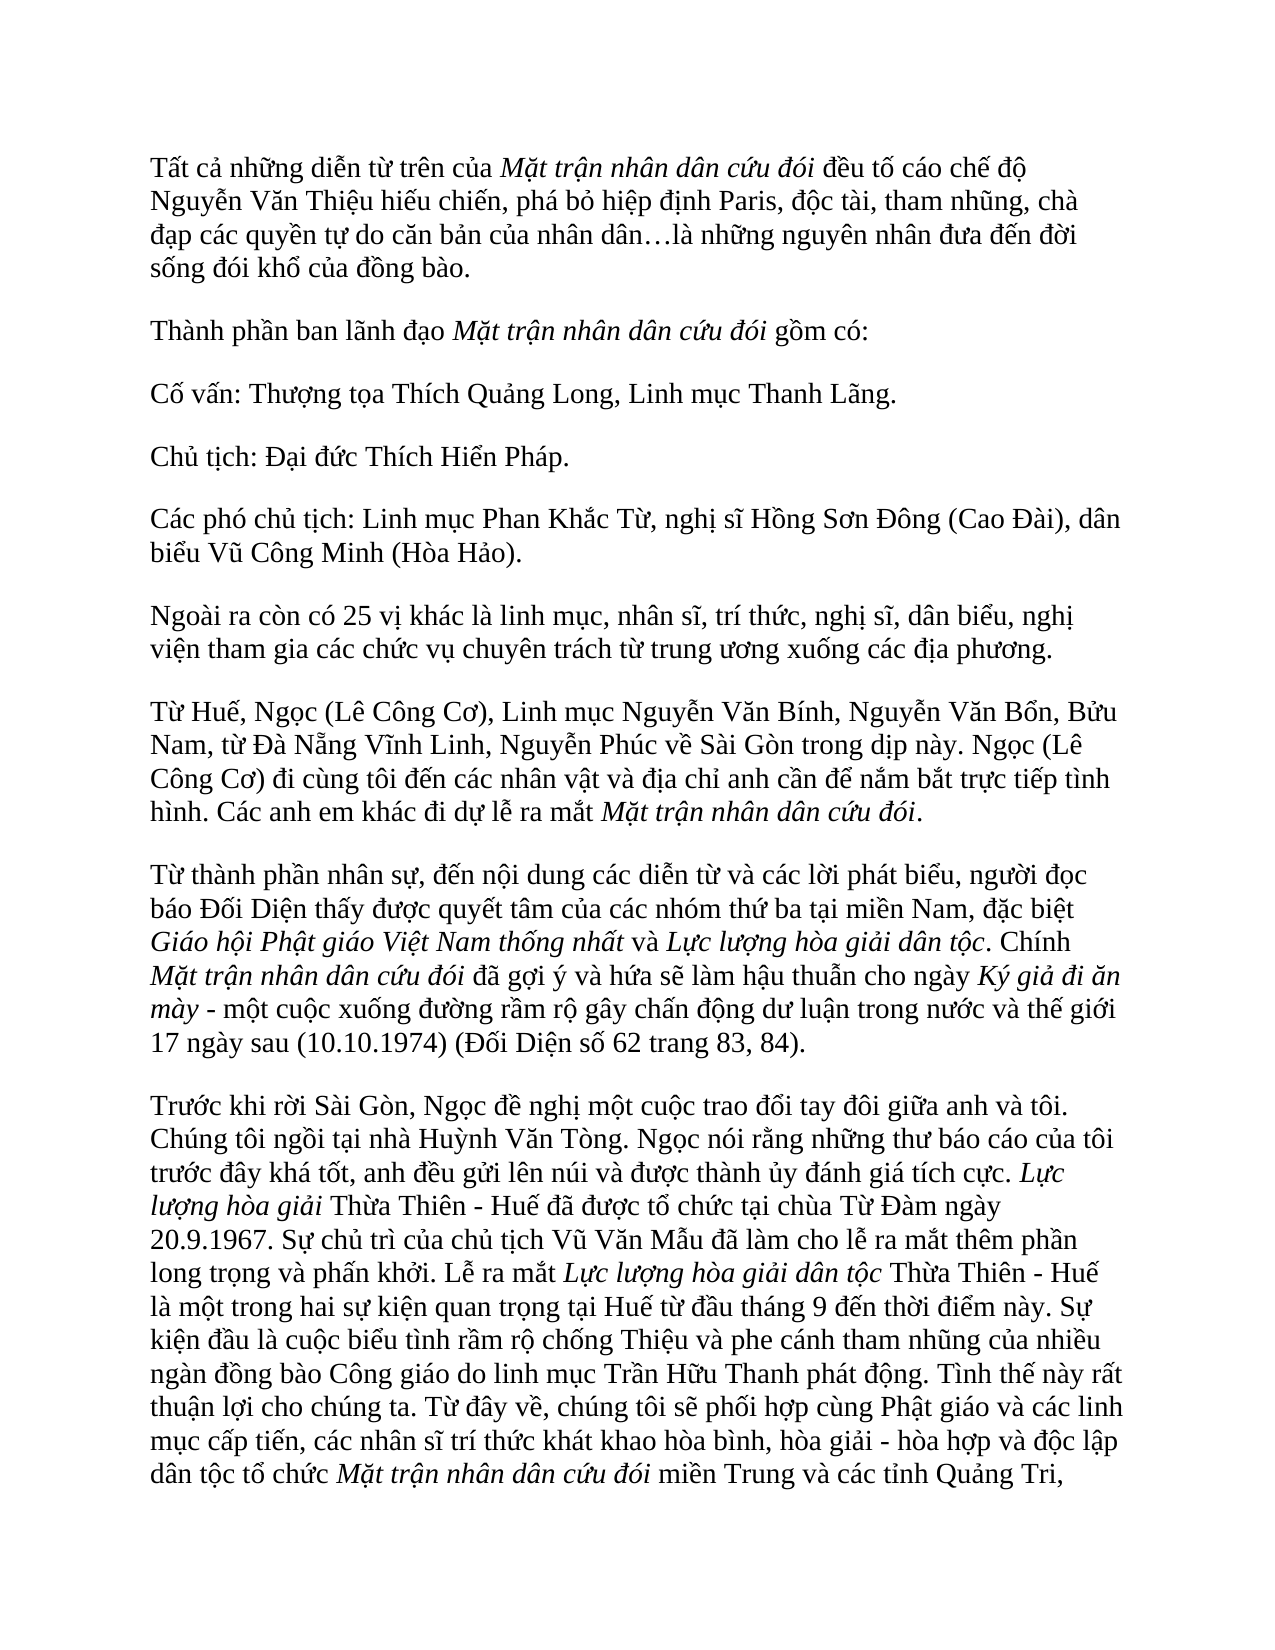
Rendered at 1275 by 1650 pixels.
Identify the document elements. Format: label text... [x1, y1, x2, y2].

text Cố vấn: Thượng tọa Thích Quảng Long, Linh mục Thanh Lãng. [150, 376, 1125, 409]
text Chủ tịch: Đại đức Thích Hiển Pháp. [150, 439, 1125, 472]
text Ngoài ra còn có 25 vị khác là linh mục, nhân sĩ, trí thức, nghị sĩ, dân biểu, nghị viện tham gia các chức vụ chuyên trách từ trung ương xuống các địa phương. [150, 598, 1125, 665]
text Thành phần ban lãnh đạo Mặt trận nhân dân cứu đói gồm có: [150, 313, 1125, 347]
text Từ Huế, Ngọc (Lê Công Cơ), Linh mục Nguyễn Văn Bính, Nguyễn Văn Bổn, Bửu Nam, từ Đà Nẵng Vĩnh Linh, Nguyễn Phúc về Sài Gòn trong dịp này. Ngọc (Lê Công Cơ) đi cùng tôi đến các nhân vật và địa chỉ anh cần để nắm bắt trực tiếp tình hình. Các anh em khác đi dự lễ ra mắt Mặt trận nhân dân cứu đói. [150, 694, 1125, 828]
text Các phó chủ tịch: Linh mục Phan Khắc Từ, nghị sĩ Hồng Sơn Đông (Cao Đài), dân biểu Vũ Công Minh (Hòa Hảo). [150, 501, 1125, 568]
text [150, 1088, 1125, 1490]
text Tất cả những diễn từ trên của Mặt trận nhân dân cứu đói đều tố cáo chế độ Nguyễn Văn Thiệu hiếu chiến, phá bỏ hiệp định Paris, độc tài, tham nhũng, chà đạp các quyền tự do căn bản của nhân dân…là những nguyên nhân đưa đến đời sống đói khổ của đồng bào. [150, 150, 1125, 284]
text Từ thành phần nhân sự, đến nội dung các diễn từ và các lời phát biểu, người đọc báo Đối Diện thấy được quyết tâm của các nhóm thứ ba tại miền Nam, đặc biệt Giáo hội Phật giáo Việt Nam thống nhất và Lực lượng hòa giải dân tộc. Chính Mặt trận nhân dân cứu đói đã gợi ý và hứa sẽ làm hậu thuẫn cho ngày Ký giả đi ăn mày - một cuộc xuống đường rầm rộ gây chấn động dư luận trong nước và thế giới 17 ngày sau (10.10.1974) (Đối Diện số 62 trang 83, 84). [150, 857, 1125, 1058]
